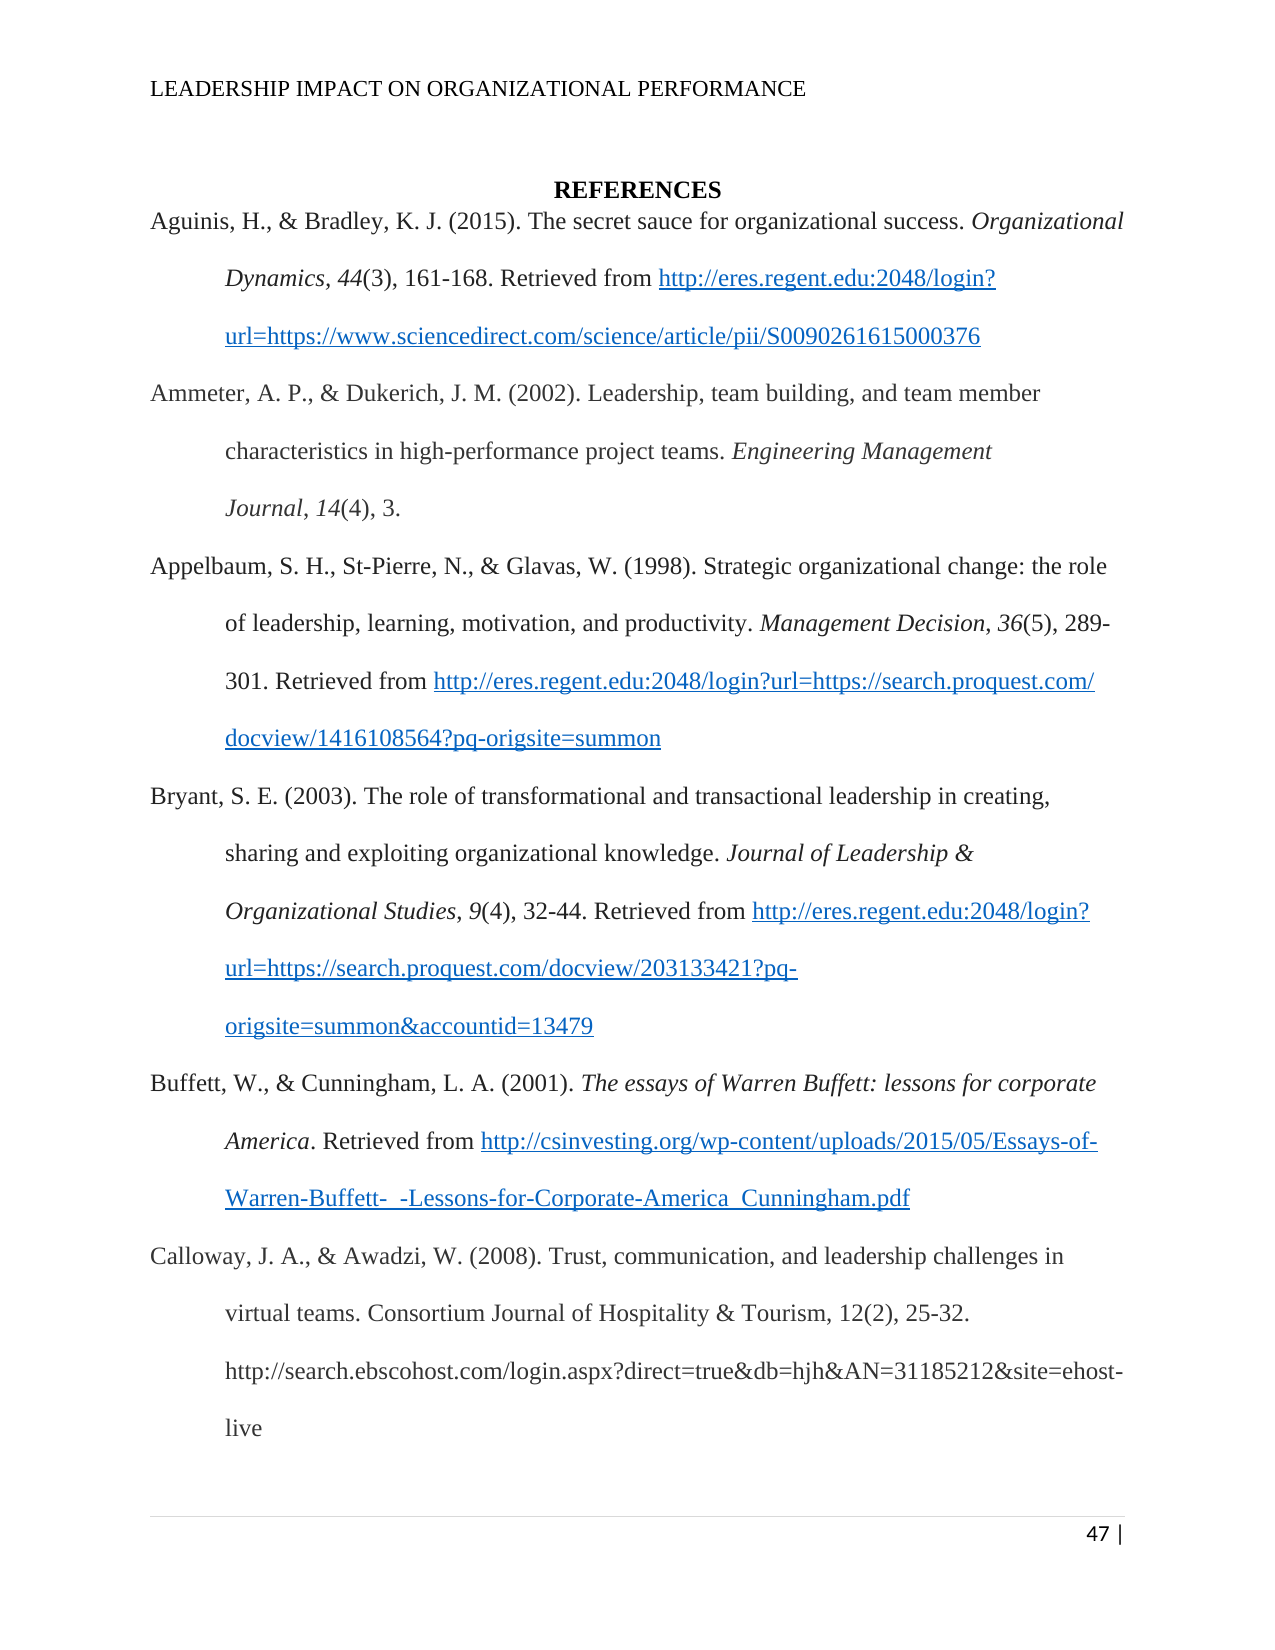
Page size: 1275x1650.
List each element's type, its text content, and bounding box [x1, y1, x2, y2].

text Aguinis, H., & Bradley, K. J. (2015). The secret sauce for organizational success. Organizational Dynamics, 44(3), 161-168. Retrieved from http://eres.regent.edu:2048/login?url=https://www.sciencedirect.com/science/article/pii/S0090261615000376 [150, 206, 1125, 350]
text Buffett, W., & Cunningham, L. A. (2001). The essays of Warren Buffett: lessons for corporate America. Retrieved from http://csinvesting.org/wp-content/uploads/2015/05/Essays-of-Warren-Buffett-_-Lessons-for-Corporate-America_Cunningham.pdf [150, 1068, 1125, 1212]
text Appelbaum, S. H., St-Pierre, N., & Glavas, W. (1998). Strategic organizational change: the role of leadership, learning, motivation, and productivity. Management Decision, 36(5), 289-301. Retrieved from http://eres.regent.edu:2048/login?url=https://search.proquest.com/docview/1416108564?pq-origsite=summon [150, 551, 1125, 752]
text Ammeter, A. P., & Dukerich, J. M. (2002). Leadership, team building, and team member characteristics in high-performance project teams. Engineering Management Journal, 14(4), 3. [150, 378, 1125, 522]
subtitle References [150, 175, 1125, 204]
text Bryant, S. E. (2003). The role of transformational and transactional leadership in creating, sharing and exploiting organizational knowledge. Journal of Leadership & Organizational Studies, 9(4), 32-44. Retrieved from http://eres.regent.edu:2048/login?url=https://search.proquest.com/docview/203133421?pq-origsite=summon&accountid=13479 [150, 781, 1125, 1040]
text Calloway, J. A., & Awadzi, W. (2008). Trust, communication, and leadership challenges in virtual teams. Consortium Journal of Hospitality & Tourism, 12(2), 25-32. http://search.ebscohost.com/login.aspx?direct=true&db=hjh&AN=31185212&site=ehost-live [150, 1241, 1125, 1442]
